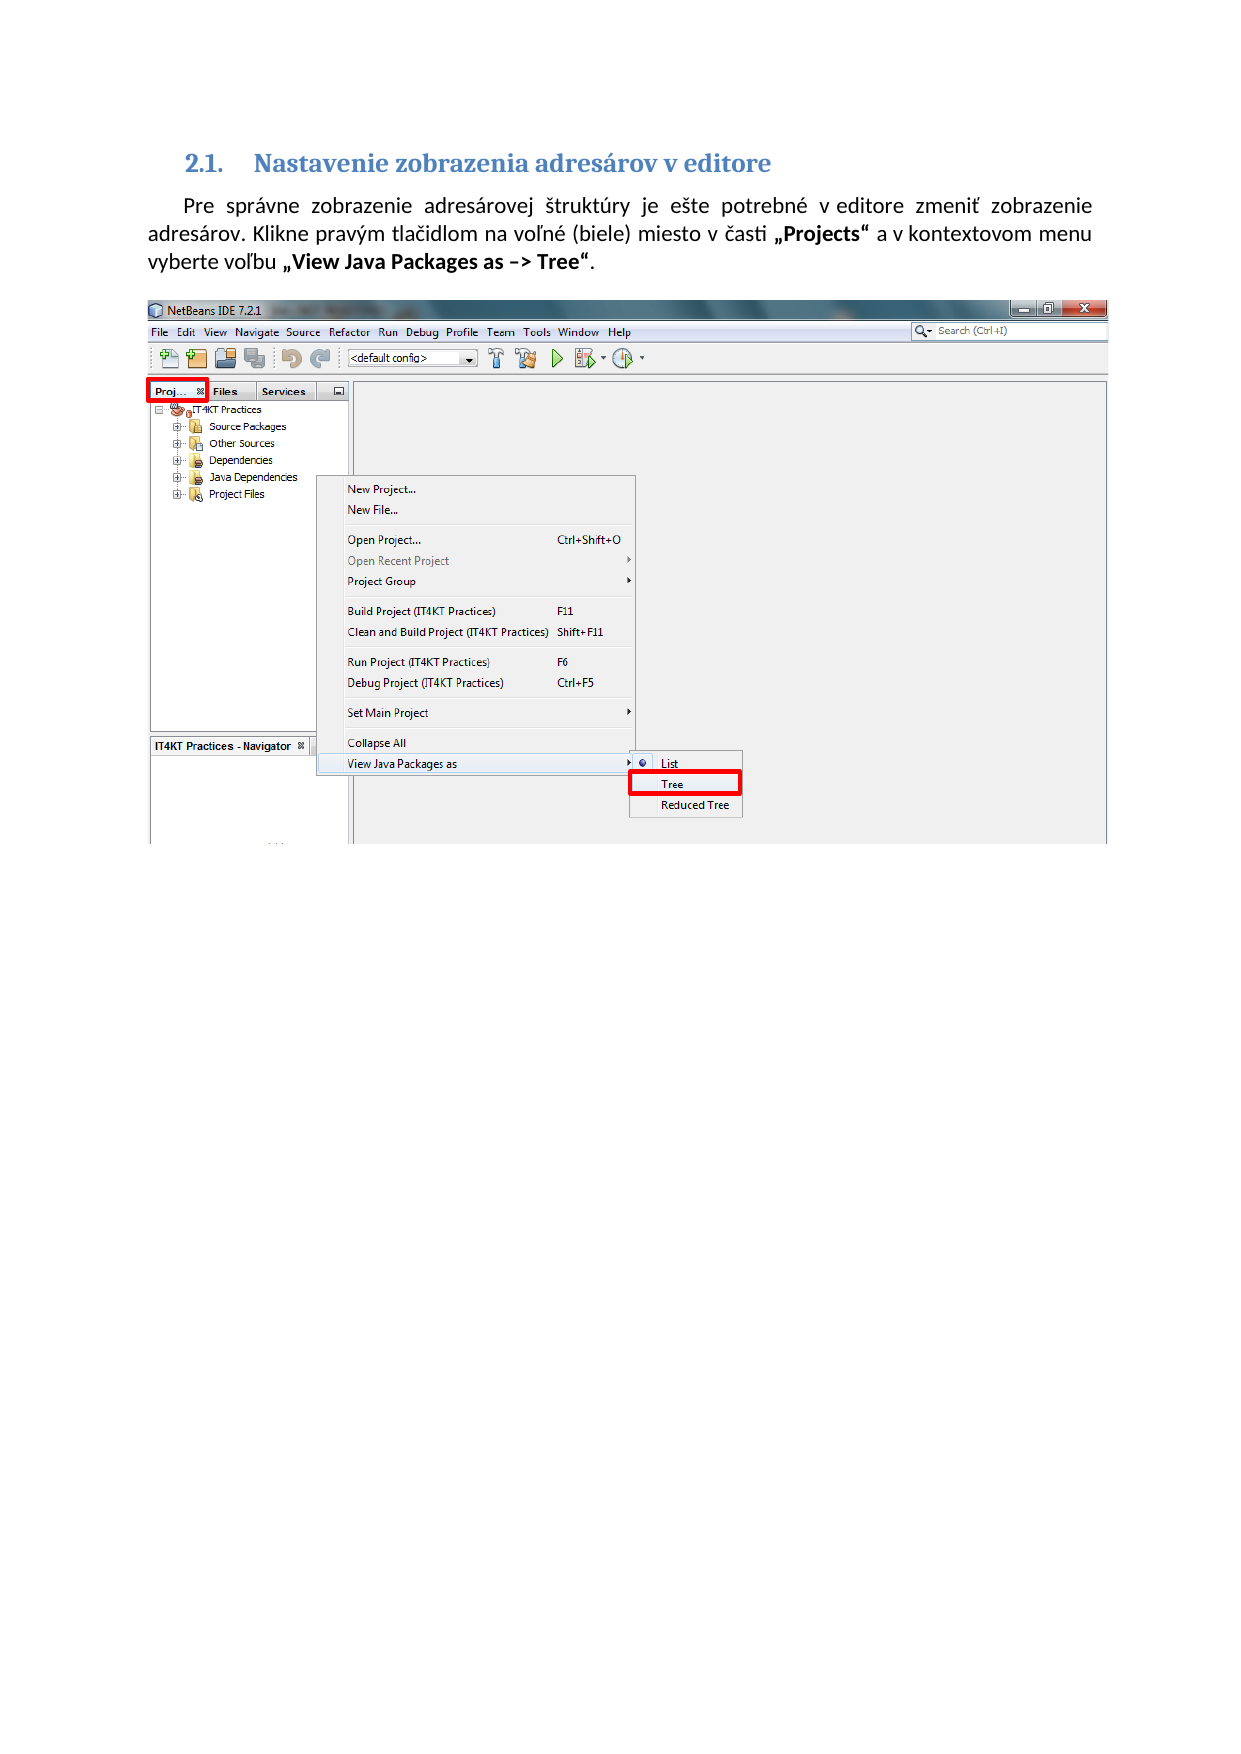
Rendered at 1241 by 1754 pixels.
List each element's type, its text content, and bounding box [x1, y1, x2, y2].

picture [147, 300, 1109, 844]
picture [150, 381, 205, 398]
subtitle Nastavenie zobrazenia adresárov v editore [185, 148, 1093, 179]
text Pre správne zobrazenie adresárovej štruktúry je ešte potrebné v editore zmeniť zobrazenie adresárov. Klikne pravým tlačidlom na voľné (biele) miesto v časti „Projects“ a v kontextovom menu vyberte voľbu „View Java Packages as –> Tree“. [148, 191, 1093, 275]
